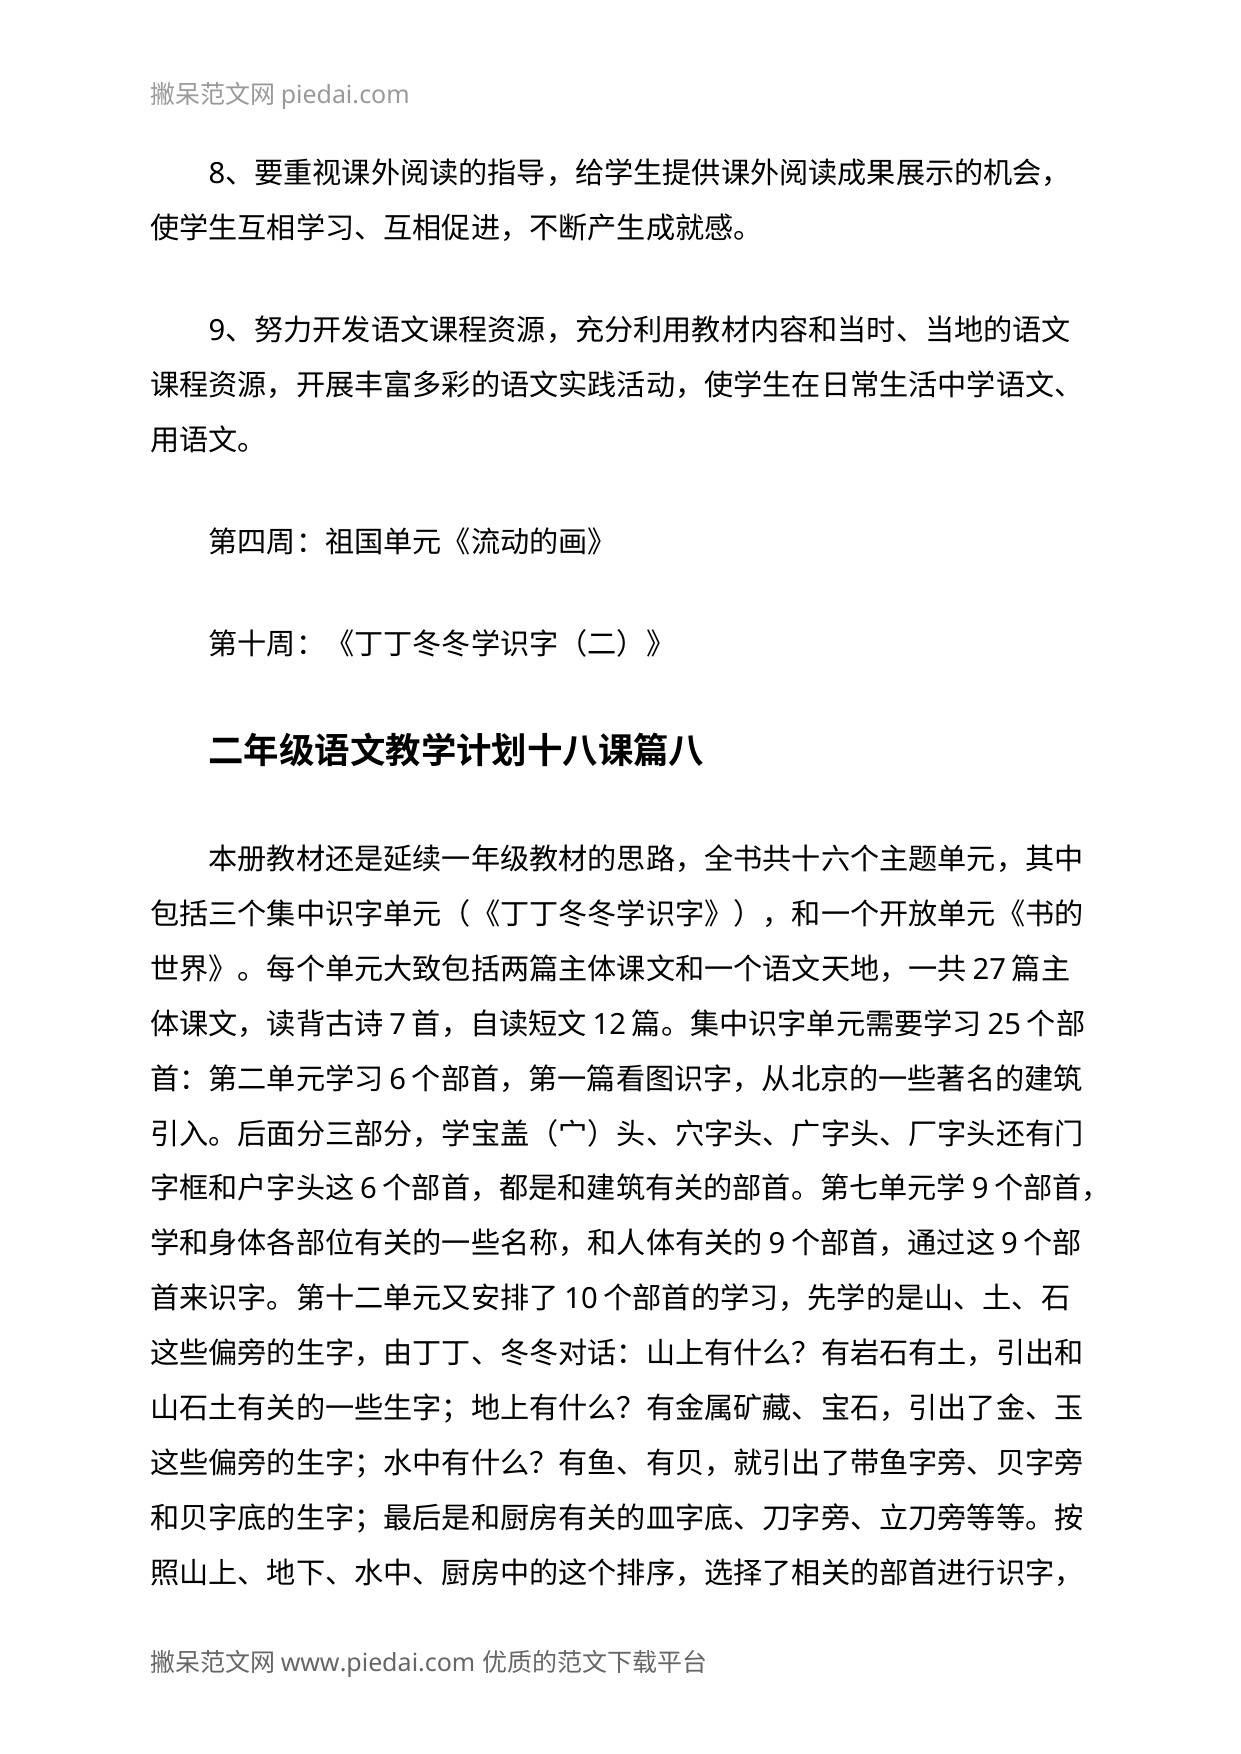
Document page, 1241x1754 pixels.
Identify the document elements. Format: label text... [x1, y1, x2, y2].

text 9、努力开发语文课程资源，充分利用教材内容和当时、当地的语文课程资源，开展丰富多彩的语文实践活动，使学生在日常生活中学语文、用语文。 [150, 307, 1090, 459]
text 第十周：《丁丁冬冬学识字（二）》 [150, 620, 1090, 662]
text 8、要重视课外阅读的指导，给学生提供课外阅读成果展示的机会，使学生互相学习、互相促进，不断产生成就感。 [150, 150, 1090, 247]
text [150, 835, 1090, 1592]
text 第四周：祖国单元《流动的画》 [150, 518, 1090, 561]
text 二年级语文教学计划十八课篇八 [150, 722, 1090, 773]
